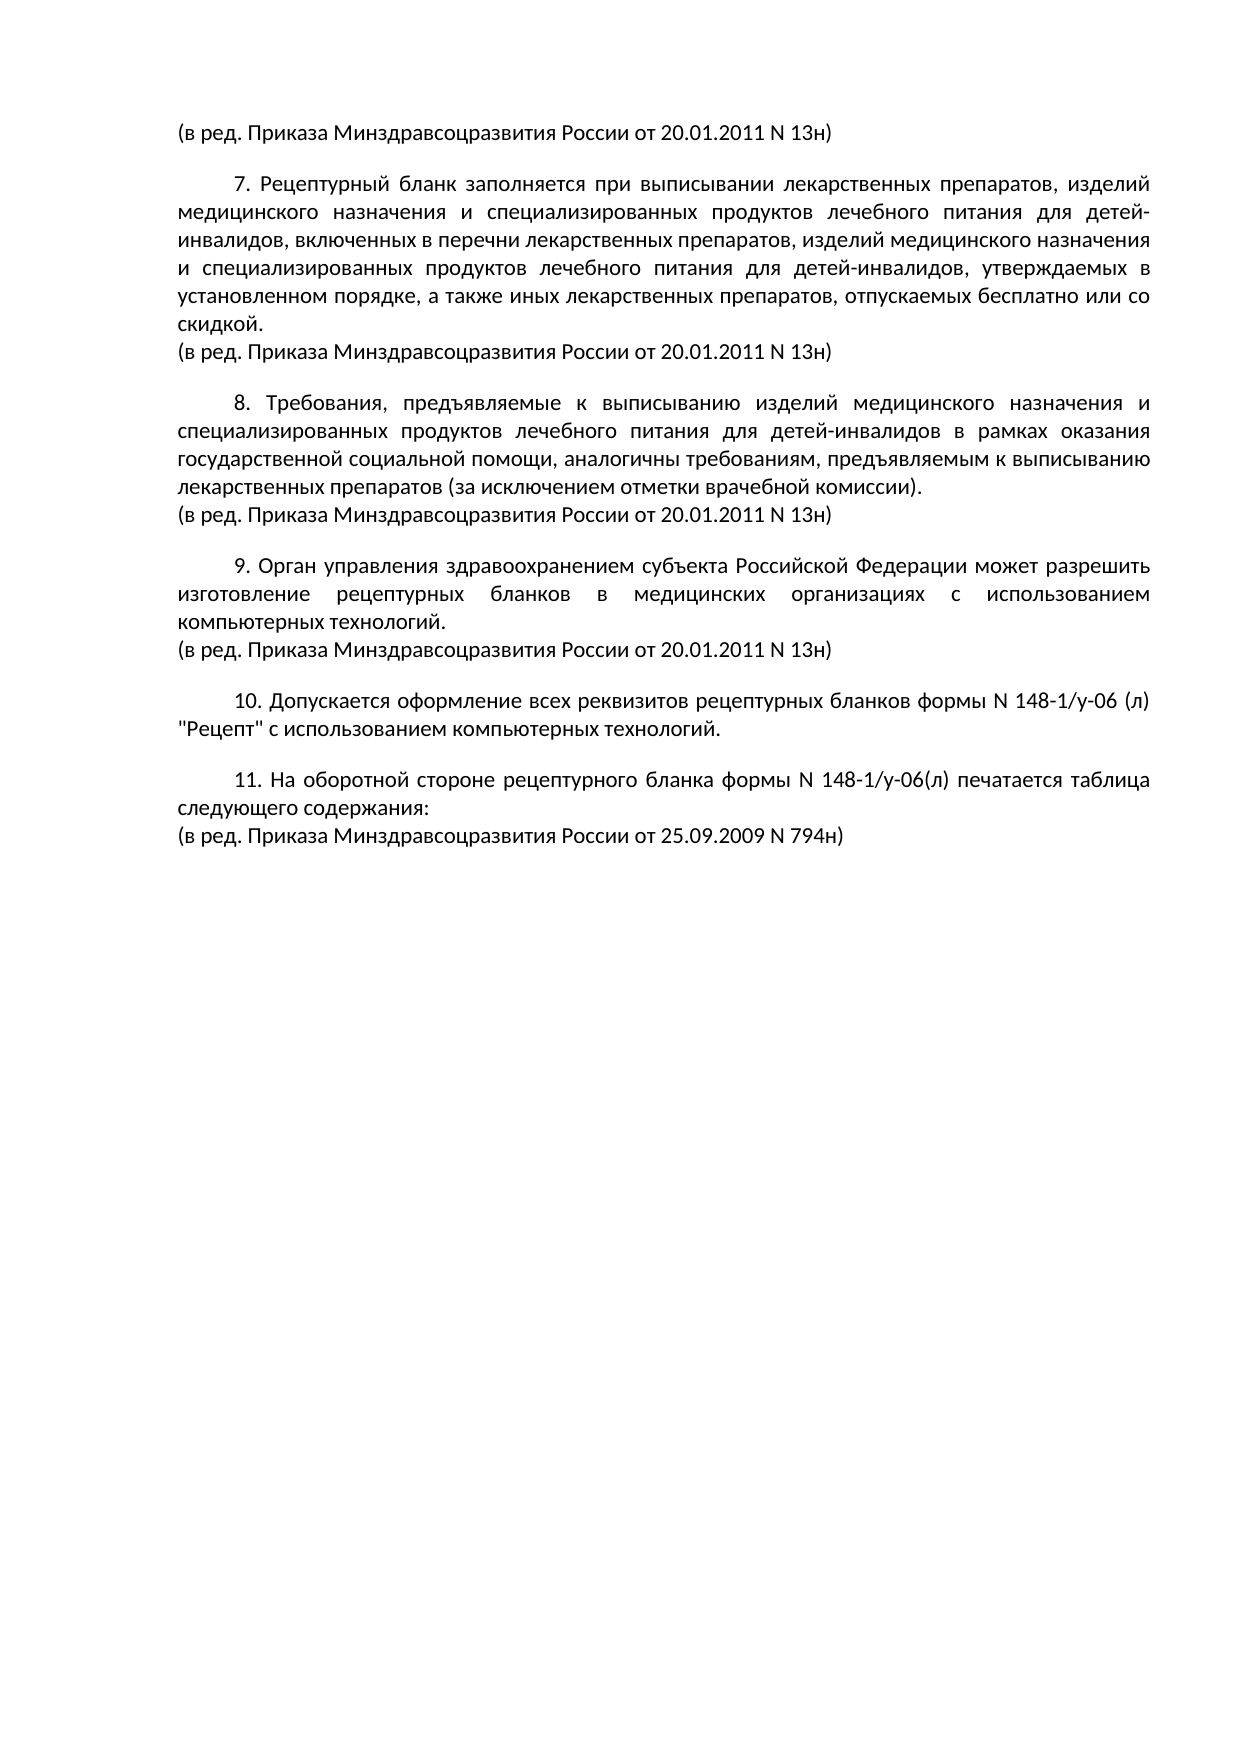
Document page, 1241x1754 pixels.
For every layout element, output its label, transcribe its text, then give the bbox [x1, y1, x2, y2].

text (в ред. Приказа Минздравсоцразвития России от 20.01.2011 N 13н) [177, 337, 1152, 365]
text 9. Орган управления здравоохранением субъекта Российской Федерации может разрешить изготовление рецептурных бланков в медицинских организациях с использованием компьютерных технологий. [177, 551, 1152, 635]
text (в ред. Приказа Минздравсоцразвития России от 20.01.2011 N 13н) [177, 635, 1152, 663]
text 10. Допускается оформление всех реквизитов рецептурных бланков формы N 148-1/у-06 (л) "Рецепт" с использованием компьютерных технологий. [177, 686, 1152, 742]
text 7. Рецептурный бланк заполняется при выписывании лекарственных препаратов, изделий медицинского назначения и специализированных продуктов лечебного питания для детей-инвалидов, включенных в перечни лекарственных препаратов, изделий медицинского назначения и специализированных продуктов лечебного питания для детей-инвалидов, утверждаемых в установленном порядке, а также иных лекарственных препаратов, отпускаемых бесплатно или со скидкой. [177, 169, 1152, 337]
text 8. Требования, предъявляемые к выписыванию изделий медицинского назначения и специализированных продуктов лечебного питания для детей-инвалидов в рамках оказания государственной социальной помощи, аналогичны требованиям, предъявляемым к выписыванию лекарственных препаратов (за исключением отметки врачебной комиссии). [177, 388, 1152, 500]
text (в ред. Приказа Минздравсоцразвития России от 20.01.2011 N 13н) [177, 118, 1152, 146]
text 11. На оборотной стороне рецептурного бланка формы N 148-1/у-06(л) печатается таблица следующего содержания: [177, 765, 1152, 821]
text (в ред. Приказа Минздравсоцразвития России от 20.01.2011 N 13н) [177, 500, 1152, 528]
text (в ред. Приказа Минздравсоцразвития России от 25.09.2009 N 794н) [177, 821, 1152, 849]
